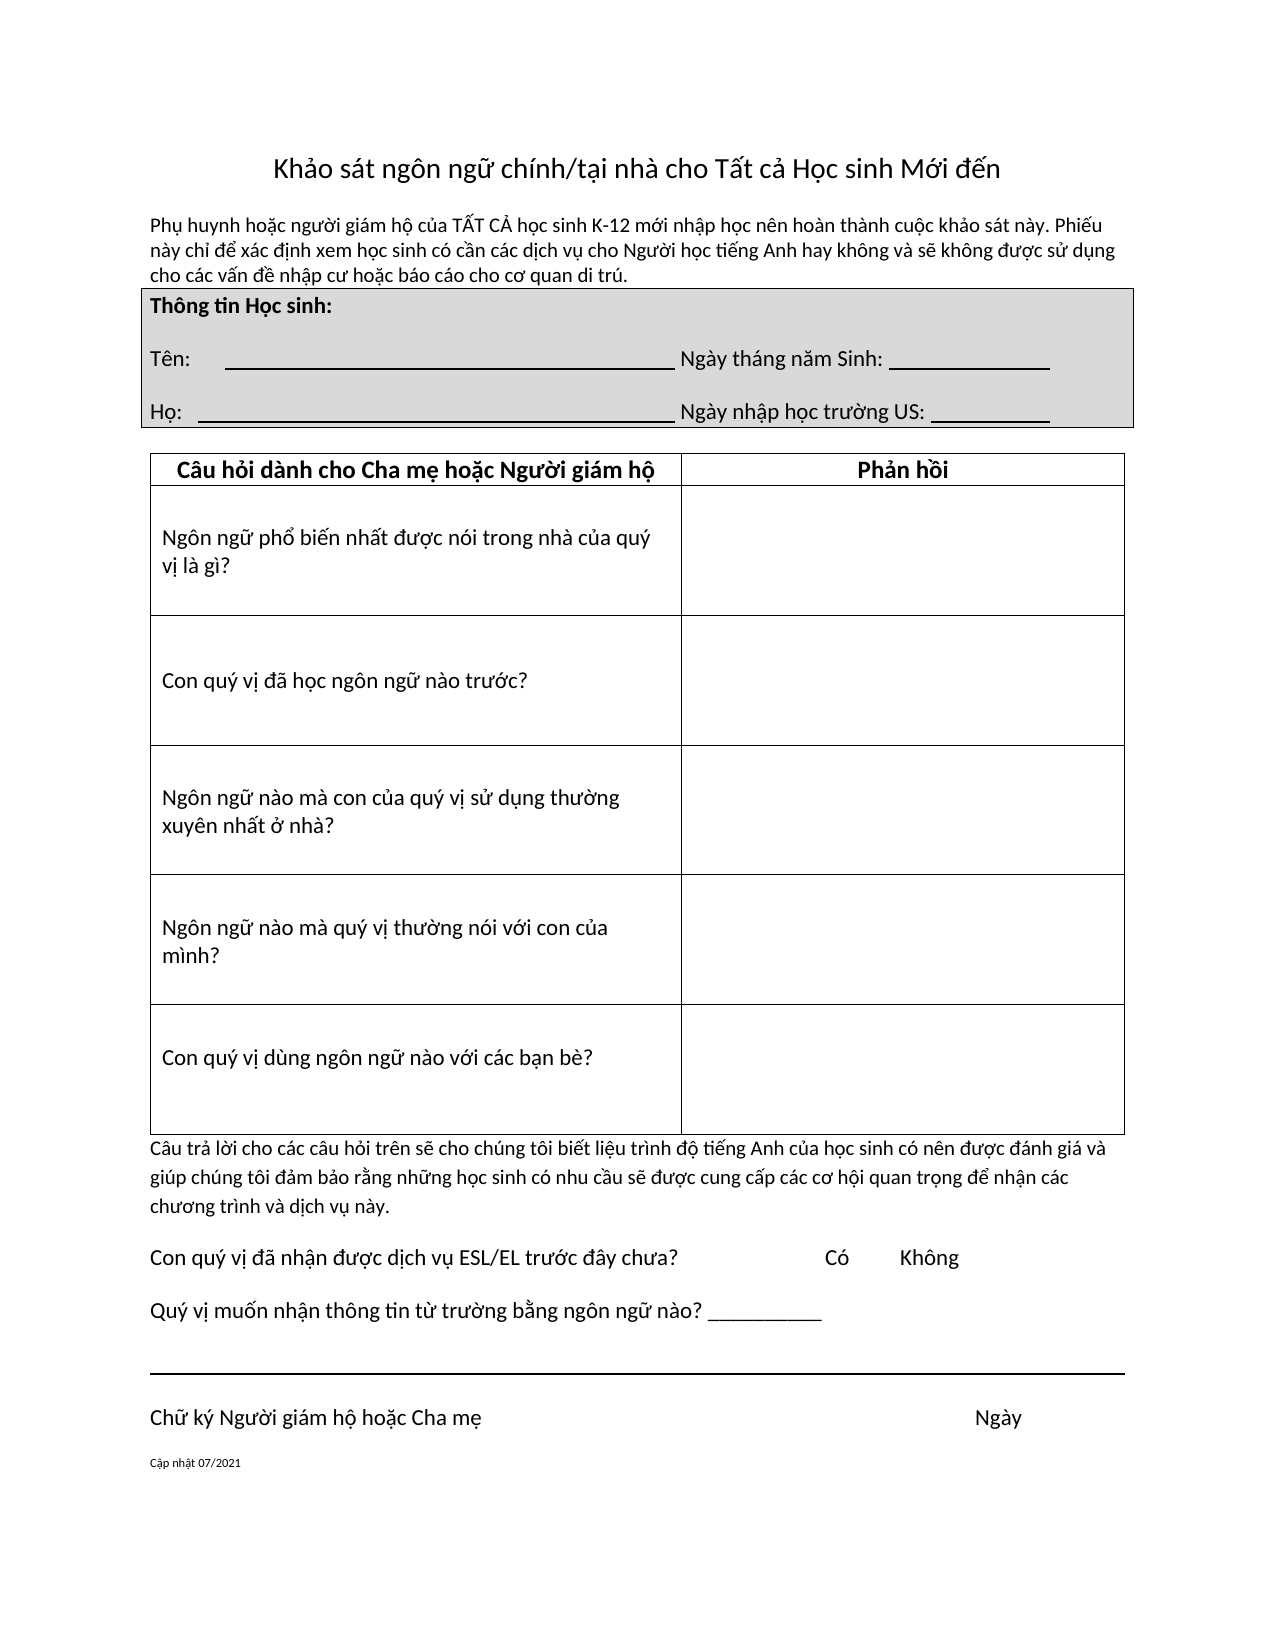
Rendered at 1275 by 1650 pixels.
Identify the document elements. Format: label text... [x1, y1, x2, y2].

text Khảo sát ngôn ngữ chính/tại nhà cho Tất cả Học sinh Mới đến [150, 150, 1125, 186]
table_header Câu hỏi dành cho Cha mẹ hoặc Người giám hộ [151, 454, 681, 485]
table_cell [682, 746, 1124, 874]
table_cell [682, 875, 1124, 1004]
table_cell Ngôn ngữ nào mà quý vị thường nói với con của mình? [151, 875, 681, 1004]
table_cell Con quý vị đã học ngôn ngữ nào trước? [151, 616, 681, 744]
text Quý vị muốn nhận thông tin từ trường bằng ngôn ngữ nào? __________ [150, 1296, 1125, 1324]
table_cell [682, 1005, 1124, 1134]
table_cell [682, 486, 1124, 615]
table_cell Ngôn ngữ nào mà con của quý vị sử dụng thường xuyên nhất ở nhà? [151, 746, 681, 874]
text Chữ ký Người giám hộ hoặc Cha mẹ Ngày [150, 1403, 1125, 1431]
text Phụ huynh hoặc người giám hộ của TẤT CẢ học sinh K-12 mới nhập học nên hoàn thành cuộc khảo sát này. Phiếu này chỉ để xác định xem học sinh có cần các dịch vụ cho Người học tiếng Anh hay không và sẽ không được sử dụng cho các vấn đề nhập cư hoặc báo cáo cho cơ quan di trú. [150, 212, 1125, 288]
table_cell Ngôn ngữ phổ biến nhất được nói trong nhà của quý vị là gì? [151, 486, 681, 615]
table_cell [682, 616, 1124, 744]
text Cập nhật 07/2021 [150, 1456, 1125, 1471]
table_cell Con quý vị dùng ngôn ngữ nào với các bạn bè? [151, 1005, 681, 1134]
text Họ: Ngày nhập học trường US: [142, 394, 1133, 427]
text Con quý vị đã nhận được dịch vụ ESL/EL trước đây chưa? Có Không [150, 1243, 1125, 1271]
text Câu trả lời cho các câu hỏi trên sẽ cho chúng tôi biết liệu trình độ tiếng Anh của học sinh có nên được đánh giá và giúp chúng tôi đảm bảo rằng những học sinh có nhu cầu sẽ được cung cấp các cơ hội quan trọng để nhận các chương trình và dịch vụ này. [150, 1135, 1125, 1219]
text Tên: Ngày tháng năm Sinh: [142, 341, 1133, 372]
text Thông tin Học sinh: [142, 289, 1133, 319]
table_header Phản hồi [682, 454, 1124, 485]
